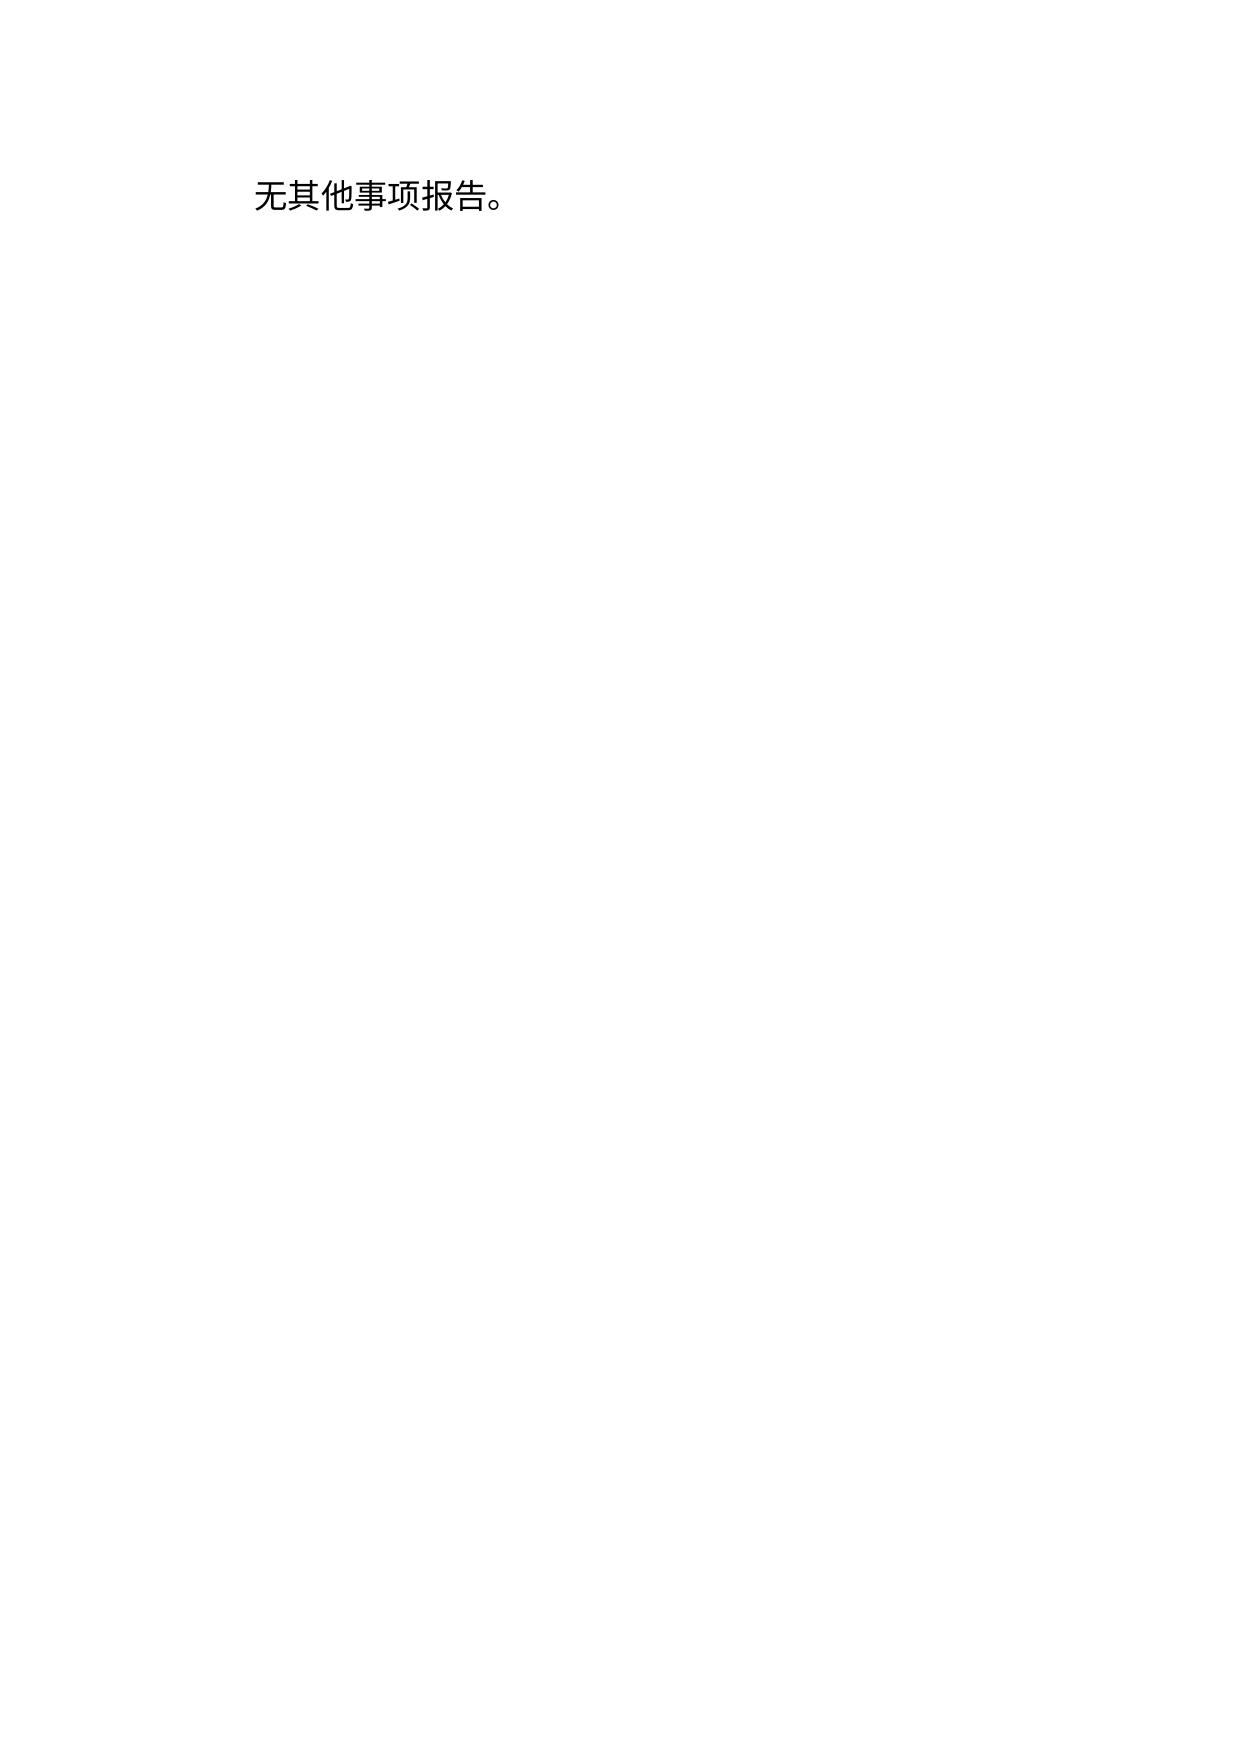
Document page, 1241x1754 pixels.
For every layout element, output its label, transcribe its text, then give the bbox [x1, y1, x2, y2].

text 无其他事项报告。 [187, 162, 1053, 227]
